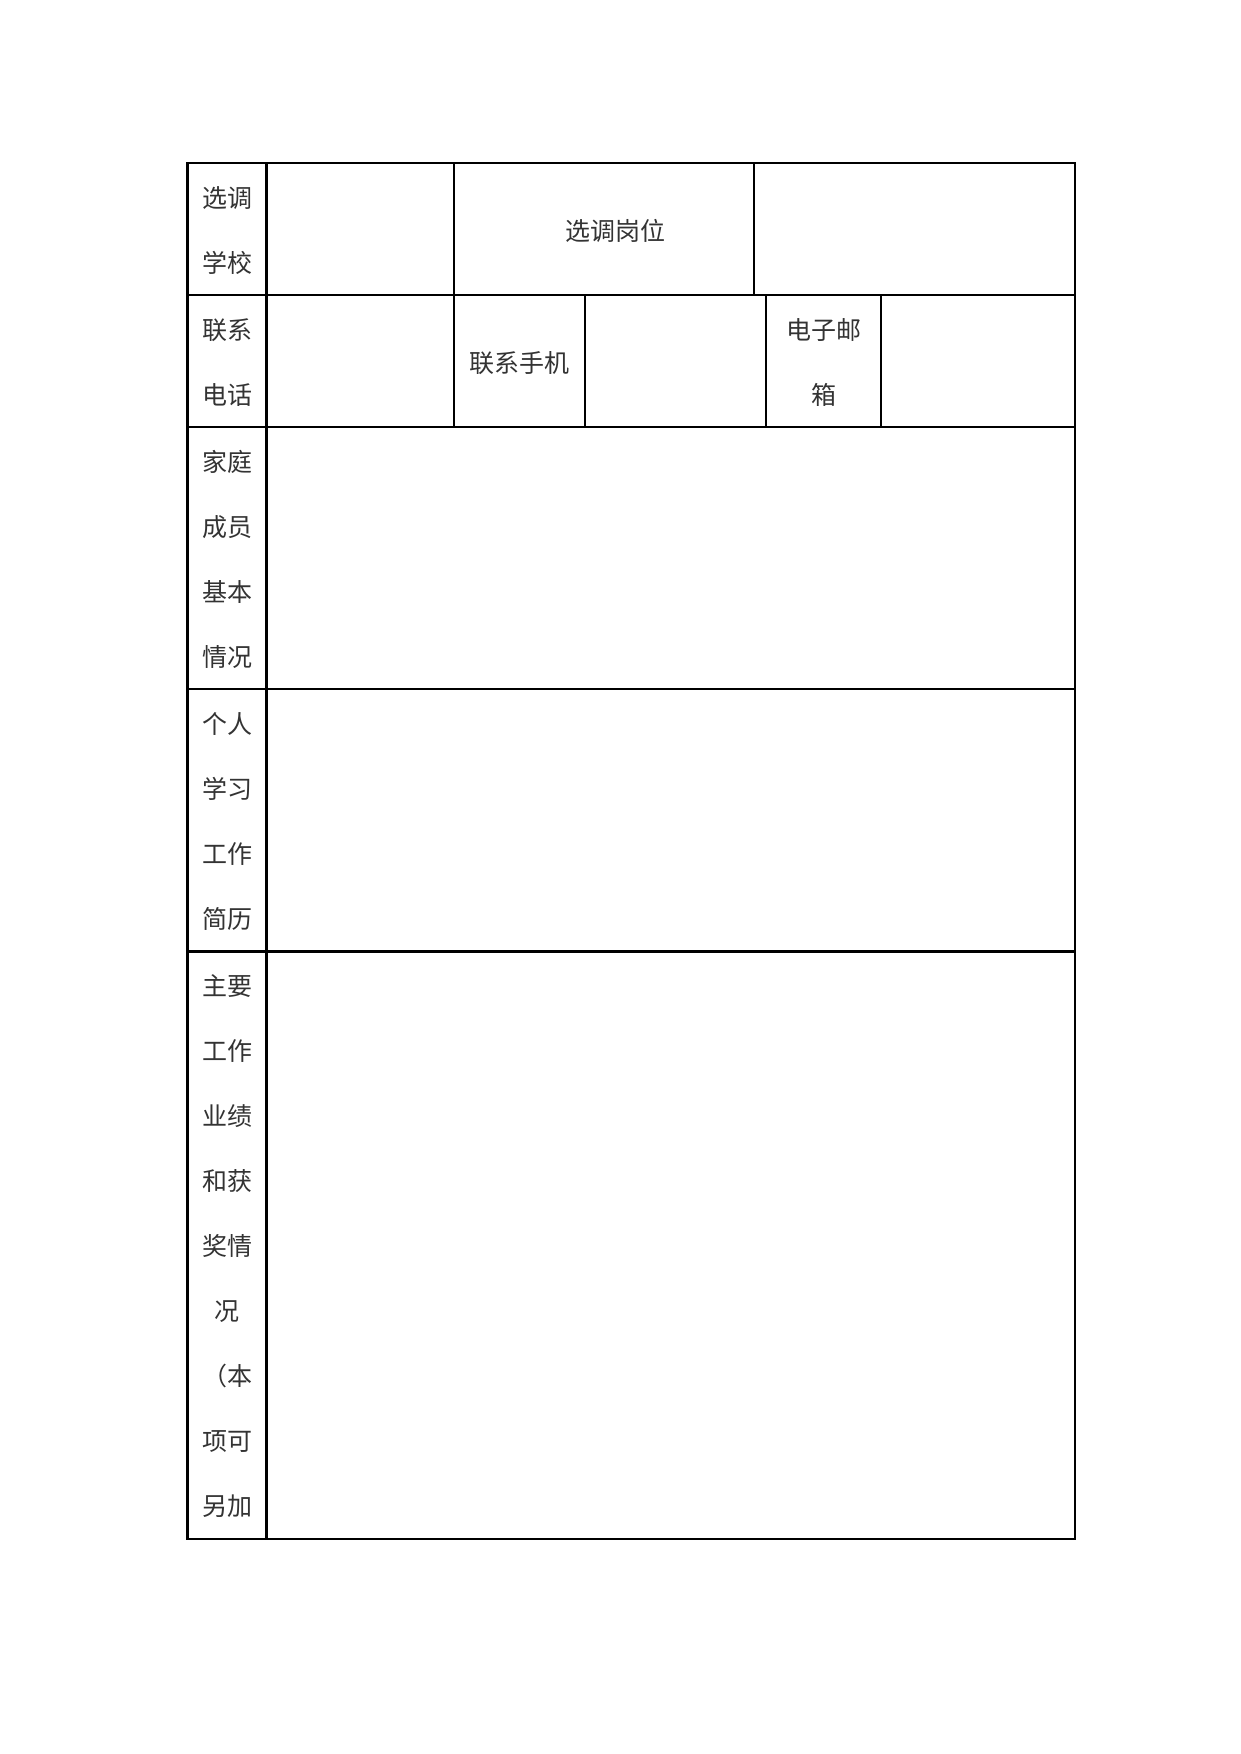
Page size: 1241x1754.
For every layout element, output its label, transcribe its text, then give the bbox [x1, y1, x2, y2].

table_cell 家庭成员 基本情况 [189, 428, 265, 688]
table_cell [755, 164, 1074, 294]
table_cell 个人学习 工作简历 [189, 690, 265, 950]
table_cell [268, 953, 1074, 1537]
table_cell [189, 953, 265, 1537]
table_cell [882, 296, 1074, 426]
table_cell 联系电话 [189, 296, 265, 426]
table_cell 联系手机 [455, 296, 584, 426]
table_cell 选调岗位 [455, 164, 753, 294]
table_cell [586, 296, 765, 426]
table_cell [268, 164, 453, 294]
table_cell 选调学校 [189, 164, 265, 294]
table_cell [268, 296, 453, 426]
table_cell [268, 690, 1074, 950]
table_cell 电子邮箱 [767, 296, 880, 426]
table_cell [268, 428, 1074, 688]
